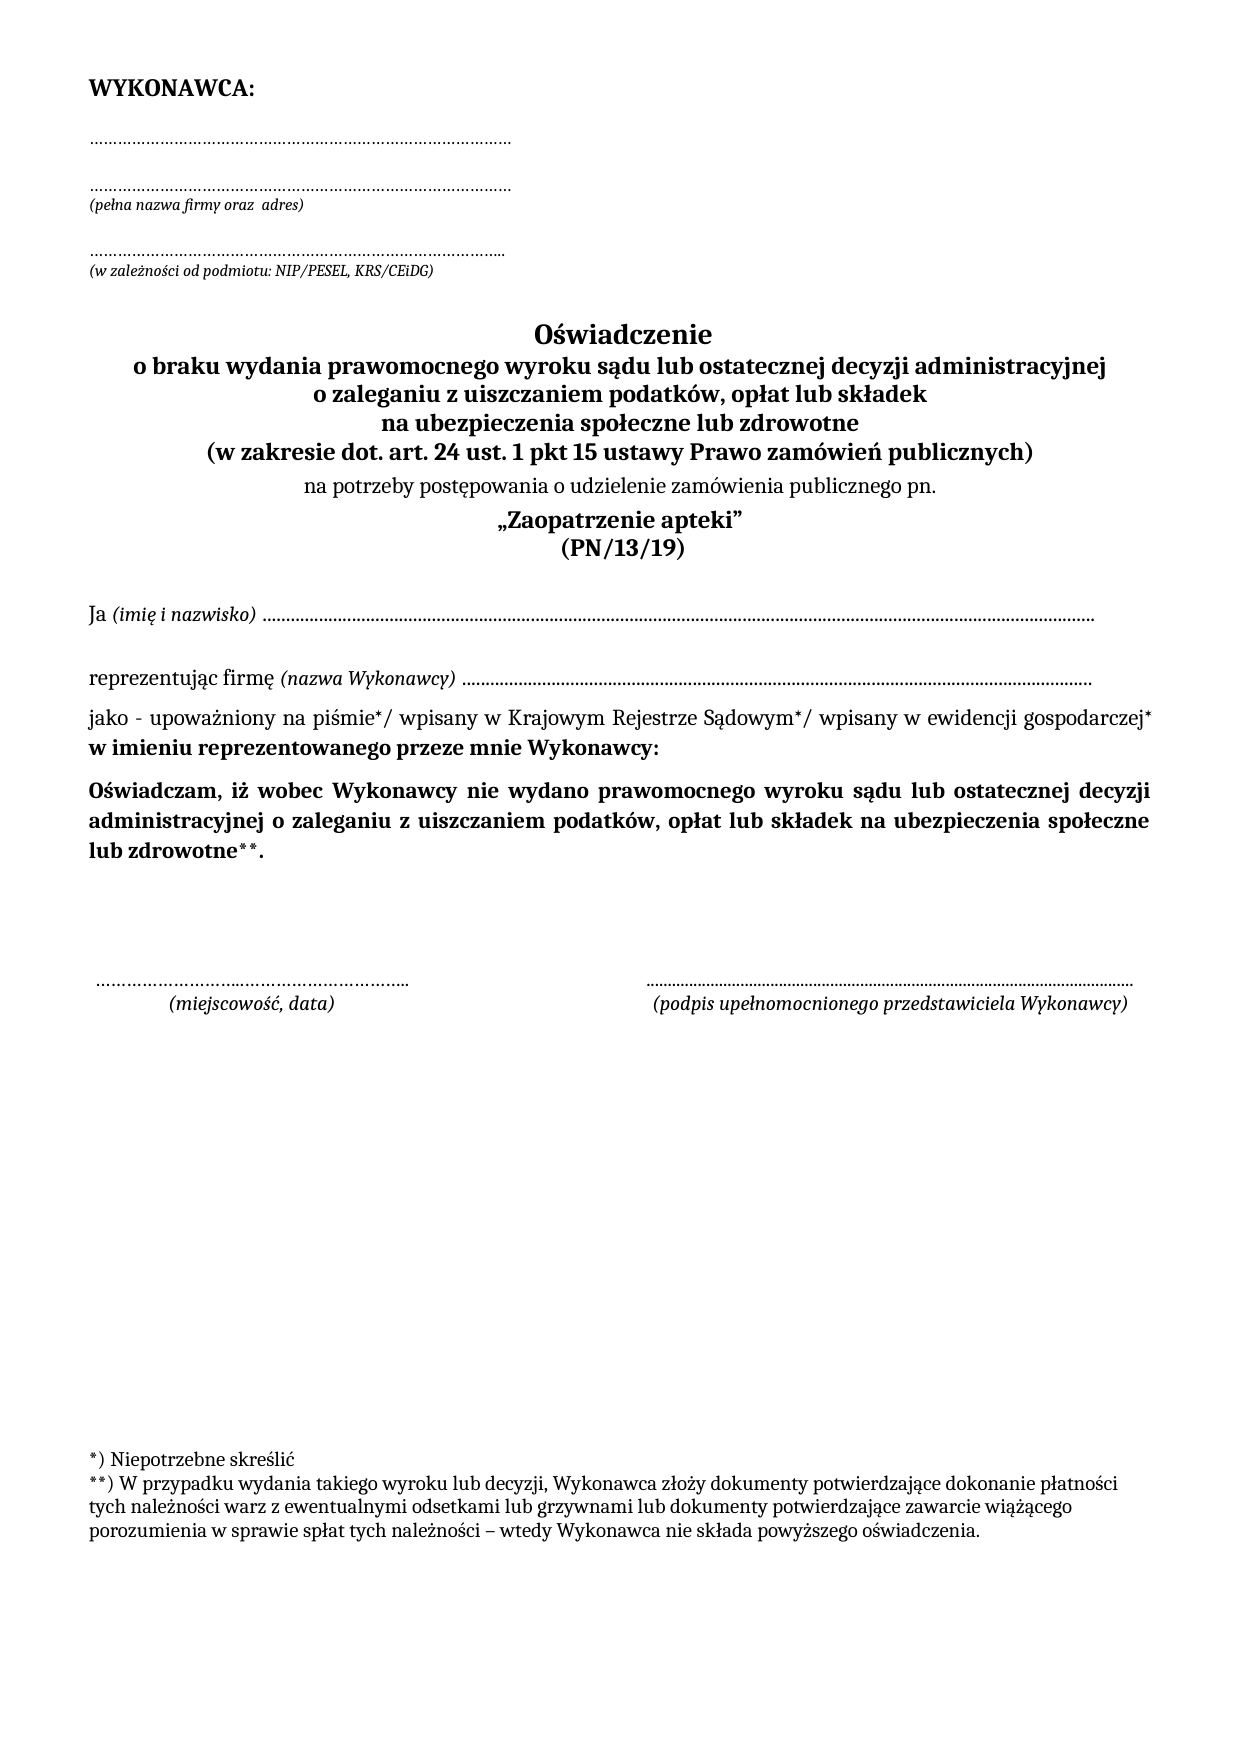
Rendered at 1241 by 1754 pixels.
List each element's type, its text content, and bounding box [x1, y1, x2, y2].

text o zaleganiu z uiszczaniem podatków, opłat lub składek [89, 380, 1152, 409]
text *) Niepotrzebne skreślić [89, 1447, 1152, 1471]
text (w zakresie dot. art. 24 ust. 1 pkt 15 ustawy Prawo zamówień publicznych) [89, 438, 1152, 467]
text …………………………………………………………………………….. [89, 240, 1152, 261]
text (w zależności od podmiotu: NIP/PESEL, KRS/CEiDG) [89, 261, 1152, 281]
table_cell (miejscowość, data) [83, 992, 512, 1016]
text na ubezpieczenia społeczne lub zdrowotne [89, 409, 1152, 438]
text (pełna nazwa firmy oraz adres) [89, 196, 1152, 215]
text o braku wydania prawomocnego wyroku sądu lub ostatecznej decyzji administracyjnej [89, 352, 1152, 380]
table_header .................................................................................................................. [512, 868, 1157, 992]
text WYKONAWCA: [89, 74, 1152, 103]
table_header ………………………..………………………….. [83, 868, 512, 992]
text **) W przypadku wydania takiego wyroku lub decyzji, Wykonawca złoży dokumenty potwierdzające dokonanie płatności tych należności warz z ewentualnymi odsetkami lub grzywnami lub dokumenty potwierdzające zawarcie wiążącego porozumienia w sprawie spłat tych należności – wtedy Wykonawca nie składa powyższego oświadczenia. [89, 1471, 1152, 1543]
table_cell (podpis upełnomocnionego przedstawiciela Wykonawcy) [512, 992, 1157, 1016]
text jako - upoważniony na piśmie/ wpisany w Krajowym Rejestrze Sądowym/ wpisany w ewidencji gospodarczej w imieniu reprezentowanego przeze mnie Wykonawcy: [89, 704, 1152, 761]
text Ja (imię i nazwisko) ................................................................................................................................................................................. [89, 601, 1152, 627]
text Oświadczam, iż wobec Wykonawcy nie wydano prawomocnego wyroku sądu lub ostatecznej decyzji administracyjnej o zaleganiu z uiszczaniem podatków, opłat lub składek na ubezpieczenia społeczne lub zdrowotne**. [89, 777, 1152, 864]
text (PN/13/19) [89, 534, 1152, 563]
text „Zaopatrzenie apteki” [89, 506, 1152, 534]
text na potrzeby postępowania o udzielenie zamówienia publicznego pn. [89, 473, 1152, 499]
text Oświadczenie [89, 318, 1152, 352]
text reprezentując firmę (nazwa Wykonawcy) ...................................................................................................................................... [89, 665, 1152, 691]
text ……………………………………………………………………………… [89, 128, 1152, 149]
text ……………………………………………………………………………… [89, 174, 1152, 196]
